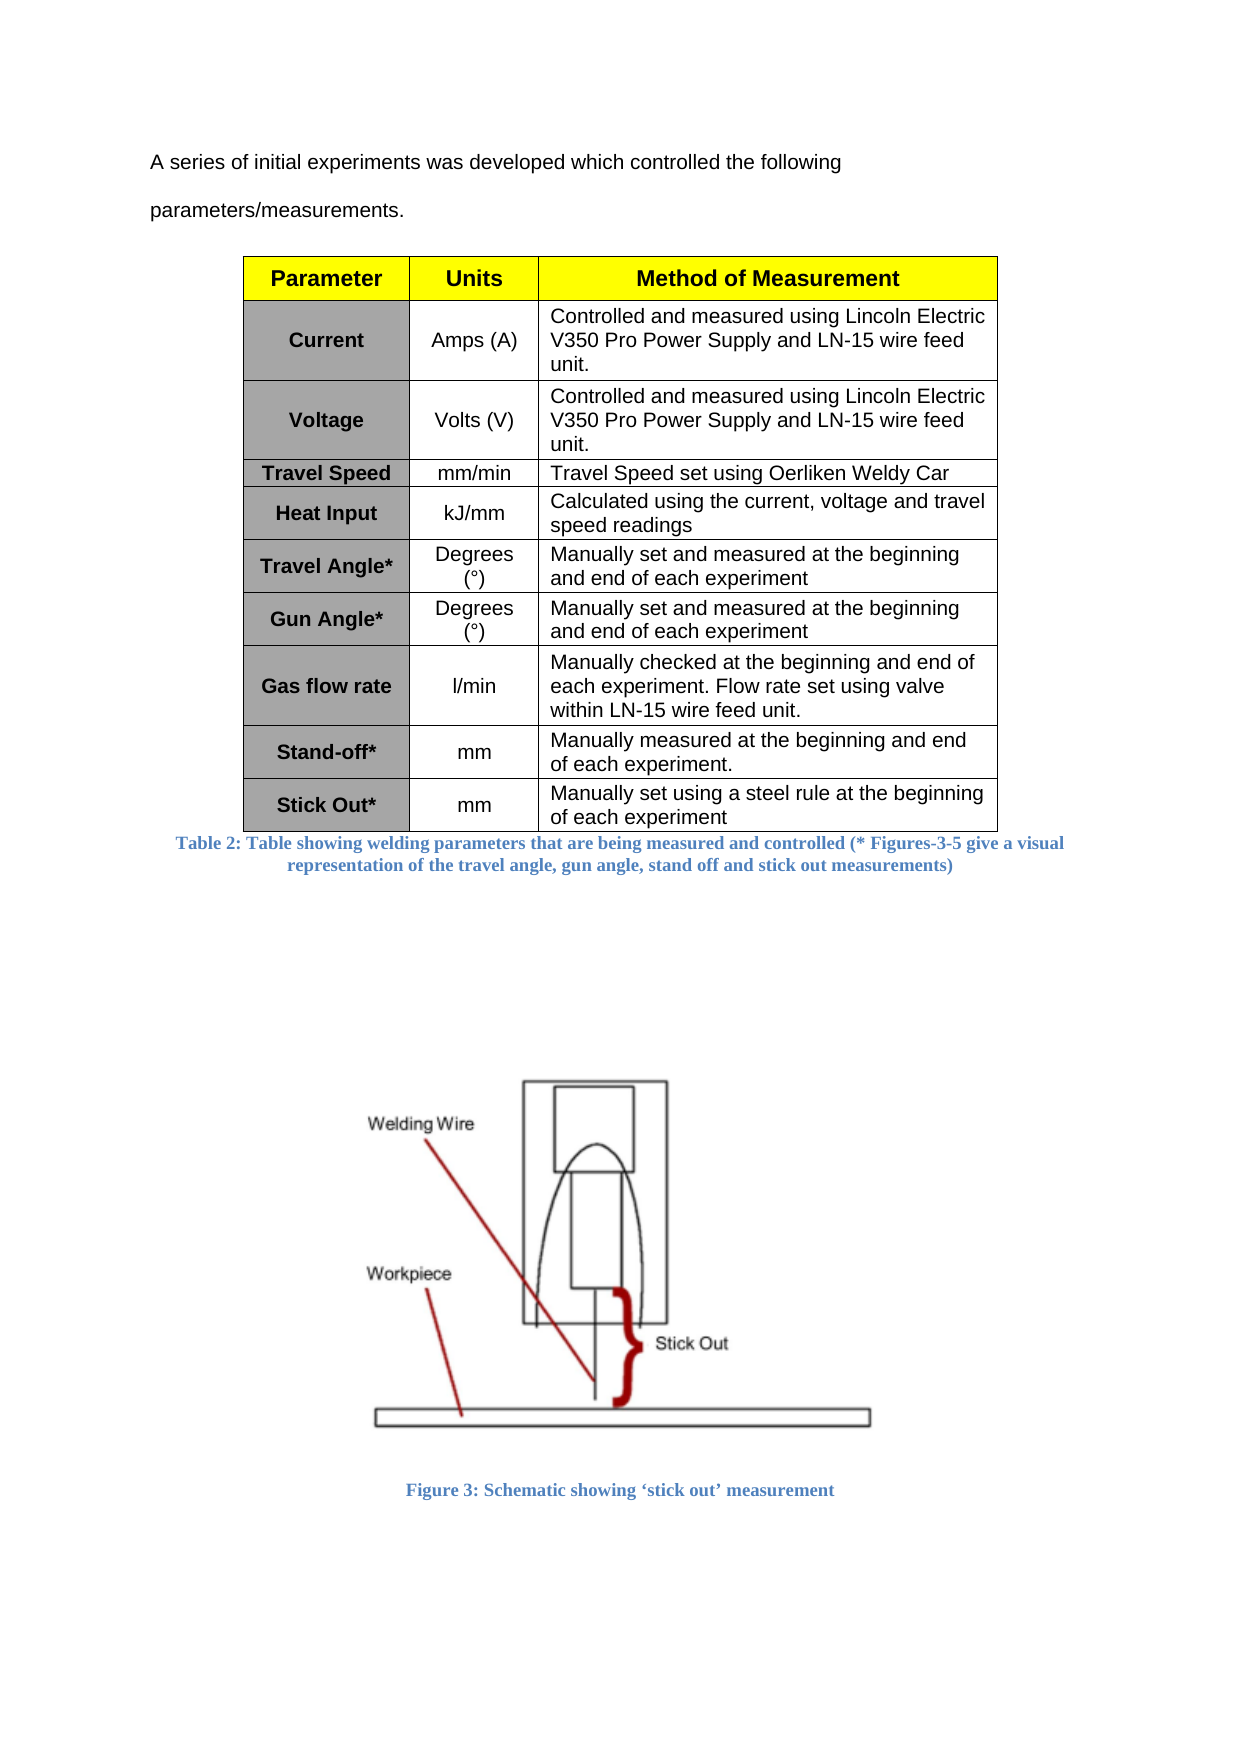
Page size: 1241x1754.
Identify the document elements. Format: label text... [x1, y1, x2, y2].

table_cell Travel Speed [244, 460, 409, 486]
text A series of initial experiments was developed which controlled the following parameters/measurements. [150, 150, 1090, 222]
table_cell Voltage [244, 381, 409, 459]
table_cell Heat Input [244, 487, 409, 539]
table_cell mm [410, 779, 538, 831]
table_cell Controlled and measured using Lincoln Electric V350 Pro Power Supply and LN-15 wire feed unit. [539, 381, 997, 459]
table_cell Travel Speed set using Oerliken Weldy Car [539, 460, 997, 486]
table_header Parameter [244, 257, 409, 300]
table_cell Manually measured at the beginning and end of each experiment. [539, 726, 997, 778]
table_cell Gas flow rate [244, 646, 409, 725]
table_cell Gun Angle* [244, 593, 409, 645]
text Figure 3: Schematic showing ‘stick out’ measurement [150, 1479, 1090, 1501]
table_cell kJ/mm [410, 487, 538, 539]
table_cell Stick Out* [244, 779, 409, 831]
table_cell Current [244, 301, 409, 380]
table_header Units [410, 257, 538, 300]
picture [356, 1071, 884, 1440]
table_cell Manually checked at the beginning and end of each experiment. Flow rate set using valve within LN-15 wire feed unit. [539, 646, 997, 725]
table_cell Degrees (°) [410, 593, 538, 645]
table_cell Manually set using a steel rule at the beginning of each experiment [539, 779, 997, 831]
table_cell Calculated using the current, voltage and travel speed readings [539, 487, 997, 539]
table_cell Volts (V) [410, 381, 538, 459]
table_cell Amps (A) [410, 301, 538, 380]
table_cell mm [410, 726, 538, 778]
table_cell l/min [410, 646, 538, 725]
text Table 2: Table showing welding parameters that are being measured and controlled (* Figures-3-5 give a visual representation of the travel angle, gun angle, stand off and stick out measurements) [150, 832, 1090, 875]
table_cell Manually set and measured at the beginning and end of each experiment [539, 593, 997, 645]
table_cell Degrees (°) [410, 540, 538, 592]
table_cell Stand-off* [244, 726, 409, 778]
table_cell Manually set and measured at the beginning and end of each experiment [539, 540, 997, 592]
table_cell Controlled and measured using Lincoln Electric V350 Pro Power Supply and LN-15 wire feed unit. [539, 301, 997, 380]
table_header Method of Measurement [539, 257, 997, 300]
table_cell mm/min [410, 460, 538, 486]
table_cell Travel Angle* [244, 540, 409, 592]
